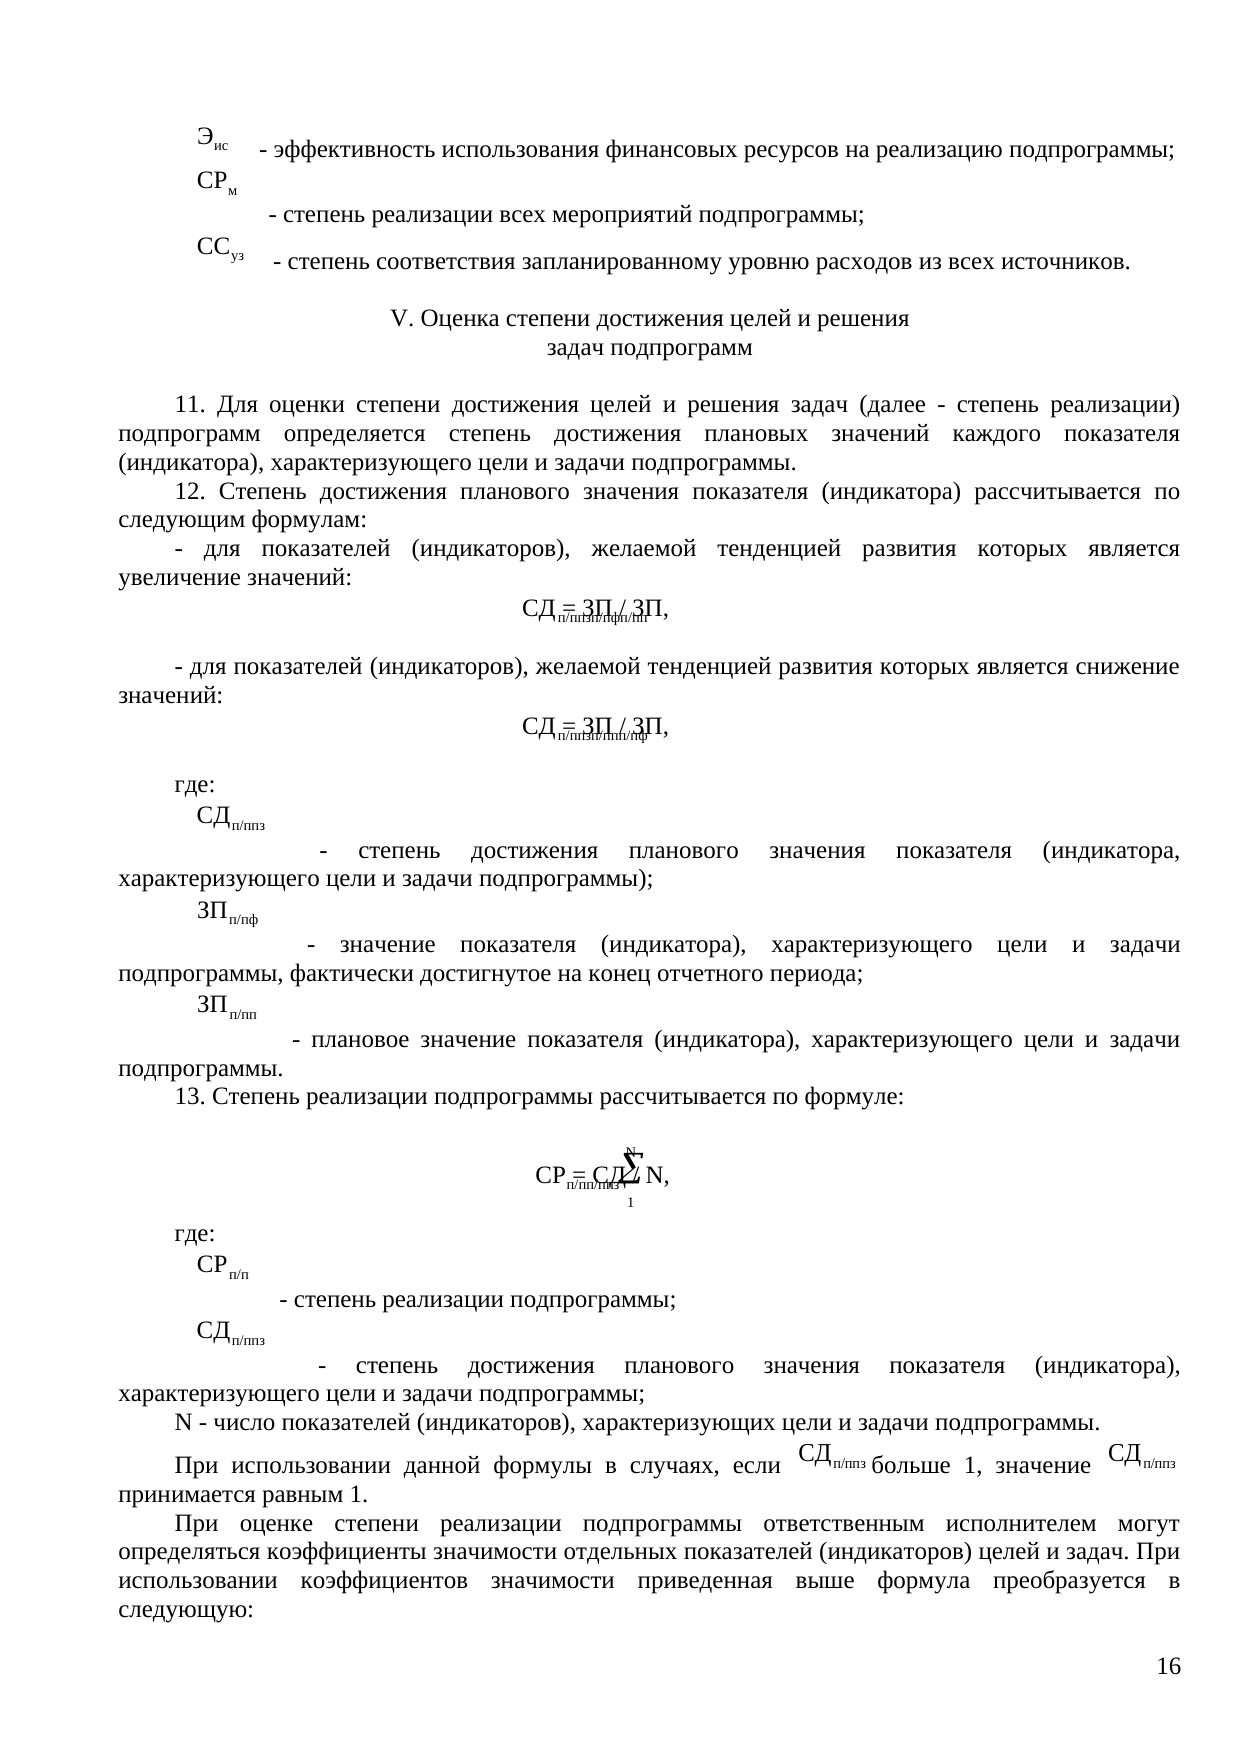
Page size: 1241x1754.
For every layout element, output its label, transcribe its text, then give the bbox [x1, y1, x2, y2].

text - плановое значение показателя (индикатора), характеризующего цели и задачи подпрограммы. [118, 987, 1181, 1081]
text - значение показателя (индикатора), характеризующего цели и задачи подпрограммы, фактически достигнутое на конец отчетного периода; [118, 892, 1181, 987]
text - для показателей (индикаторов), желаемой тенденцией развития которых является снижение значений: [118, 651, 1181, 708]
text - степень реализации всех мероприятий подпрограммы; [118, 162, 1181, 228]
text При использовании данной формулы в случаях, если больше 1, значение принимается равным 1. [118, 1436, 1181, 1508]
text - степень достижения планового значения показателя (индикатора, характеризующего цели и задачи подпрограммы); [118, 798, 1181, 892]
text - степень соответствия запланированному уровню расходов из всех источников. [118, 228, 1181, 274]
text где: [118, 1218, 1181, 1247]
text - степень достижения планового значения показателя (индикатора), характеризующего цели и задачи подпрограммы; [118, 1312, 1181, 1407]
text задач подпрограмм [118, 332, 1181, 361]
text 12. Степень достижения планового значения показателя (индикатора) рассчитывается по следующим формулам: [118, 476, 1181, 533]
text - эффективность использования финансовых ресурсов на реализацию подпрограммы; [118, 118, 1181, 162]
text При оценке степени реализации подпрограммы ответственным исполнителем могут определяться коэффициенты значимости отдельных показателей (индикаторов) целей и задач. При использовании коэффициентов значимости приведенная выше формула преобразуется в следующую: [118, 1508, 1181, 1623]
text N - число показателей (индикаторов), характеризующих цели и задачи подпрограммы. [118, 1407, 1181, 1436]
text 13. Степень реализации подпрограммы рассчитывается по формуле: [118, 1081, 1181, 1110]
text где: [118, 769, 1181, 798]
text V. Оценка степени достижения целей и решения [118, 303, 1181, 332]
text - степень реализации подпрограммы; [118, 1247, 1181, 1312]
text 11. Для оценки степени достижения целей и решения задач (далее - степень реализации) подпрограмм определяется степень достижения плановых значений каждого показателя (индикатора), характеризующего цели и задачи подпрограммы. [118, 389, 1181, 476]
text - для показателей (индикаторов), желаемой тенденцией развития которых является увеличение значений: [118, 533, 1181, 591]
